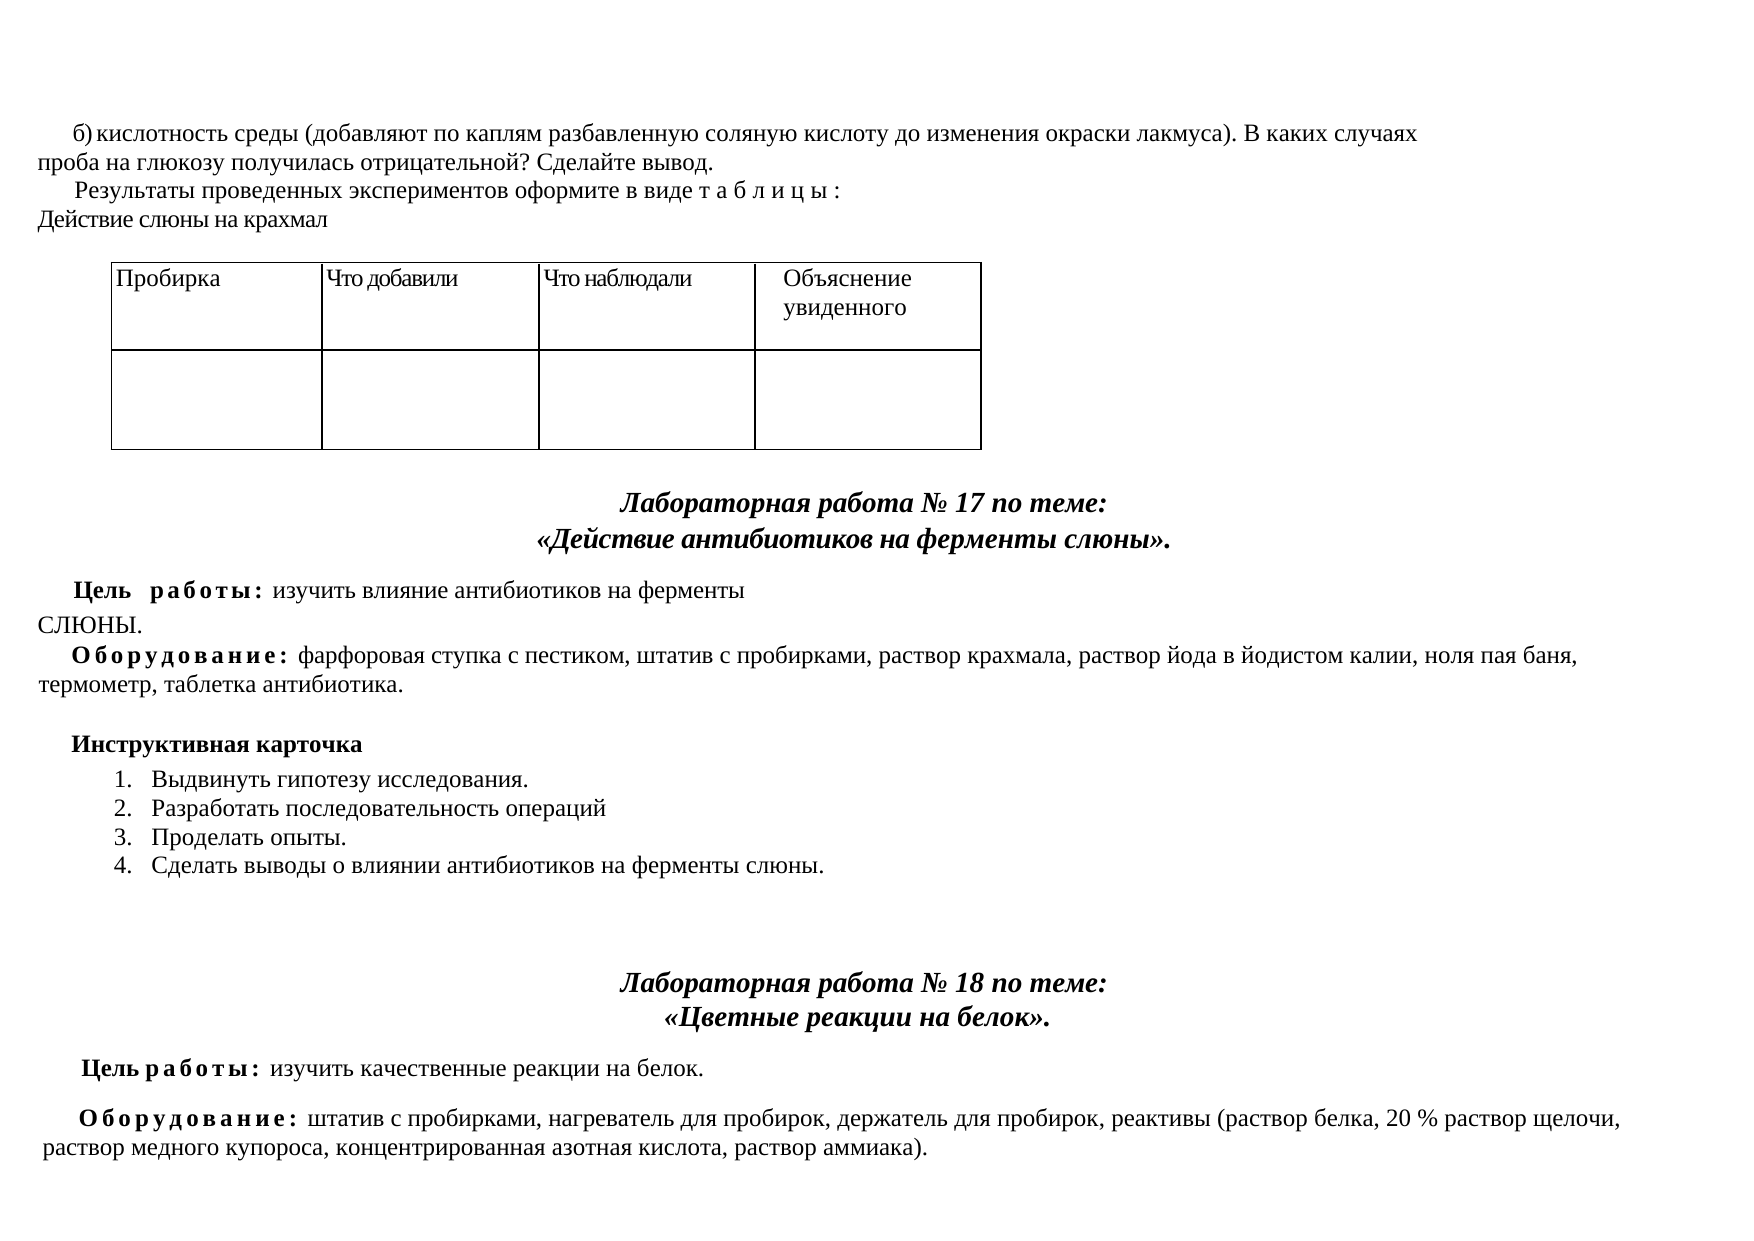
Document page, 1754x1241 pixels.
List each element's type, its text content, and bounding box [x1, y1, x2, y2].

table_header Объяснение увиденного [756, 263, 980, 349]
text «Действие антибиотиков на ферменты слюны». [37, 528, 926, 554]
text Цель работы: изучить влияние антибиотиков на ферменты [73, 575, 1678, 603]
text «Цветные реакции на белок». [37, 999, 1678, 1033]
text Оборудование: штатив с пробирками, нагреватель для пробирок, держатель для пробирок, реактивы (раствор белка, 20 % раствор щелочи, раствор медного купороса, концентрированная азотная кислота, раствор аммиака). [42, 1103, 1674, 1161]
list Проделать опыты. [114, 822, 1678, 851]
table_header Пробирка [112, 263, 322, 349]
text б) кислотность среды (добавляют по каплям разбавленную соляную кислоту до изменения окраски лакмуса). В каких случаях проба на глюкозу получилась отрицательной? Сделайте вывод. [37, 118, 1670, 176]
table_cell [540, 351, 754, 449]
text Инструктивная карточка [38, 729, 1670, 757]
table_cell [323, 351, 538, 449]
text СЛЮНЫ. [37, 611, 1678, 639]
list Разработать последовательность операций [114, 793, 1678, 822]
text Действие слюны на крахмал [37, 204, 1666, 233]
text Лабораторная работа № 18 по теме: [40, 966, 1678, 999]
text Оборудование: фарфоровая ступка с пестиком, штатив с пробирками, раствор крахмала, раствор йода в йодистом калии, ноля пая баня, термометр, таблетка антибиотика. [38, 640, 1670, 698]
list Сделать выводы о влиянии антибиотиков на ферменты слюны. [114, 851, 1678, 879]
table_cell [112, 351, 321, 449]
list Выдвинуть гипотезу исследования. [114, 764, 1678, 793]
text Цель работы: изучить качественные реакции на белок. [81, 1053, 1678, 1082]
table_cell [756, 351, 980, 449]
text Результаты проведенных экспериментов оформите в виде т а б л и ц ы : [39, 176, 1671, 204]
table_header Что наблюдали [540, 263, 755, 349]
text Лабораторная работа № 17 по теме: [40, 485, 1678, 519]
table_header Что добавили [323, 263, 539, 349]
text «Действие антибиотиков на ферменты слюны». [926, 528, 1671, 554]
